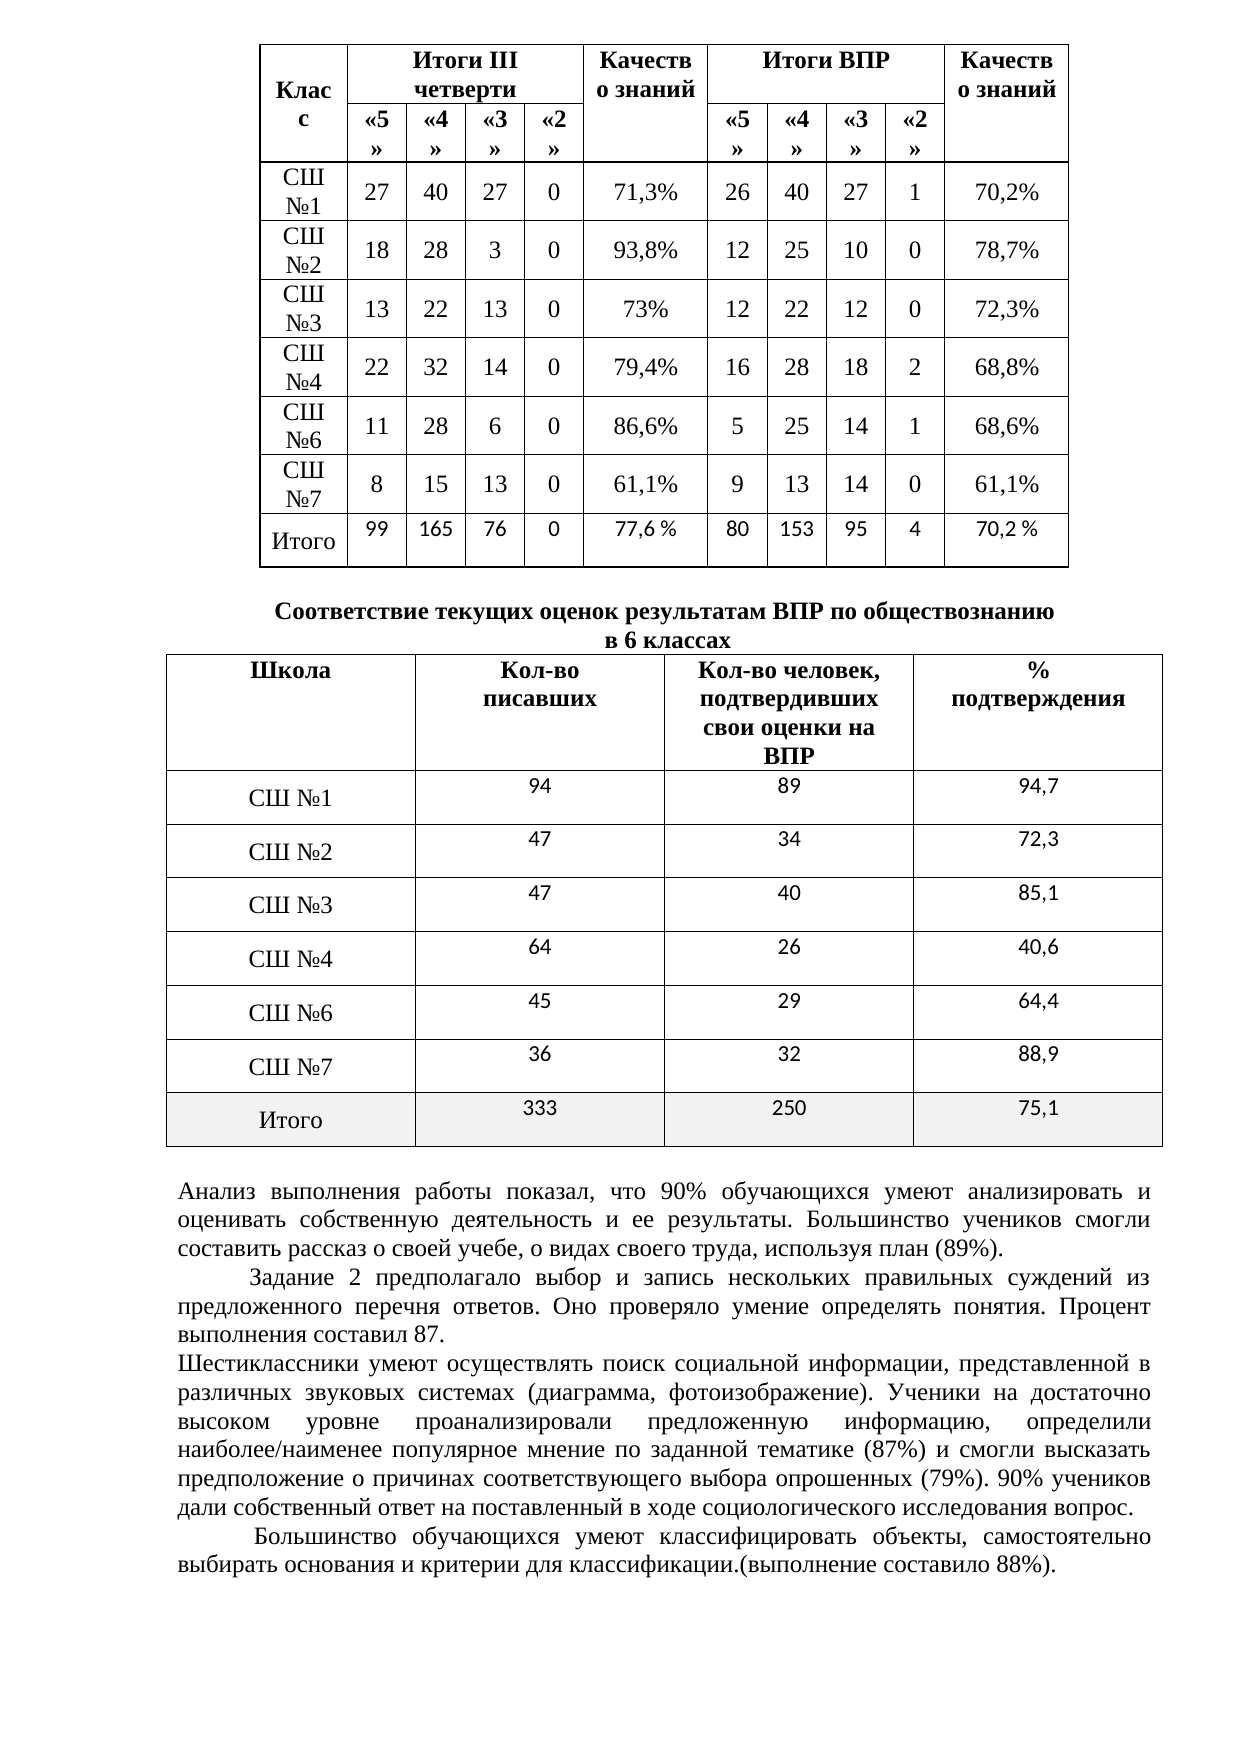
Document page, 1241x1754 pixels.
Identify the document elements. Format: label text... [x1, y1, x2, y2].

table_cell 34 [665, 825, 913, 877]
table_cell 86,6% [584, 397, 707, 454]
table_cell СШ №1 [167, 771, 415, 823]
table_cell 25 [768, 397, 826, 454]
table_cell «4» [768, 104, 826, 161]
table_cell 12 [827, 280, 885, 337]
table_cell 47 [416, 878, 664, 931]
table_cell 73% [584, 280, 707, 337]
table_cell 12 [708, 221, 767, 278]
table_cell 9 [708, 455, 767, 513]
table_cell Итого [261, 514, 347, 566]
table_cell 40,6 [914, 932, 1162, 985]
table_cell СШ №4 [167, 932, 415, 985]
table_cell СШ №2 [167, 825, 415, 877]
table_cell 11 [348, 397, 406, 454]
table_header Школа [167, 655, 415, 770]
table_cell 0 [525, 514, 583, 566]
table_cell 14 [827, 455, 885, 513]
table_header Качество знаний [584, 45, 707, 161]
table_cell 22 [768, 280, 826, 337]
table_cell СШ №6 [167, 986, 415, 1038]
table_cell 10 [827, 221, 885, 278]
table_cell 22 [348, 338, 406, 396]
table_cell 64,4 [914, 986, 1162, 1038]
table_cell 27 [827, 163, 885, 220]
table_cell 6 [466, 397, 524, 454]
table_cell 333 [416, 1093, 664, 1146]
table_cell 45 [416, 986, 664, 1038]
table_cell «5» [708, 104, 767, 161]
table_cell 0 [886, 221, 944, 278]
table_cell 0 [886, 280, 944, 337]
table_cell 1 [886, 163, 944, 220]
table_cell 70,2% [945, 163, 1068, 220]
table_cell 0 [525, 221, 583, 278]
table_cell 72,3% [945, 280, 1068, 337]
table_cell 26 [708, 163, 767, 220]
table_cell 13 [466, 455, 524, 513]
table_cell СШ №3 [167, 878, 415, 931]
table_cell 27 [466, 163, 524, 220]
table_cell 47 [416, 825, 664, 877]
table_cell СШ №3 [261, 280, 347, 337]
table_cell 8 [348, 455, 406, 513]
table_cell СШ №4 [261, 338, 347, 396]
text в 6 классах [177, 625, 1152, 654]
table_cell 22 [407, 280, 465, 337]
table_cell 61,1% [584, 455, 707, 513]
table_cell 61,1% [945, 455, 1068, 513]
table_cell 27 [348, 163, 406, 220]
table_cell 4 [886, 514, 944, 566]
table_cell «5» [348, 104, 406, 161]
table_cell 78,7% [945, 221, 1068, 278]
table_cell 14 [827, 397, 885, 454]
table_cell 15 [407, 455, 465, 513]
table_cell «4» [407, 104, 465, 161]
table_cell 36 [416, 1040, 664, 1092]
table_cell «2» [525, 104, 583, 161]
table_cell 40 [665, 878, 913, 931]
table_cell 29 [665, 986, 913, 1038]
table_header % подтверждения [914, 655, 1162, 770]
table_cell «2» [886, 104, 944, 161]
table_cell 64 [416, 932, 664, 985]
table_cell 0 [525, 397, 583, 454]
table_cell 76 [466, 514, 524, 566]
table_cell СШ №1 [261, 163, 347, 220]
table_header Класс [261, 45, 347, 161]
table_header Итоги III четверти [348, 45, 583, 103]
table_cell 250 [665, 1093, 913, 1146]
table_cell 153 [768, 514, 826, 566]
table_cell 28 [768, 338, 826, 396]
table_cell 68,6% [945, 397, 1068, 454]
text Соответствие текущих оценок результатам ВПР по обществознанию [177, 596, 1152, 625]
table_cell 0 [525, 455, 583, 513]
table_cell 32 [665, 1040, 913, 1092]
table_cell 13 [466, 280, 524, 337]
table_cell СШ №2 [261, 221, 347, 278]
table_cell «3» [827, 104, 885, 161]
table_cell «3» [466, 104, 524, 161]
table_header Качество знаний [945, 45, 1068, 161]
table_cell 18 [827, 338, 885, 396]
table_cell 12 [708, 280, 767, 337]
table_cell 2 [886, 338, 944, 396]
table_cell 32 [407, 338, 465, 396]
table_cell 28 [407, 221, 465, 278]
table_cell 26 [665, 932, 913, 985]
table_cell 94 [416, 771, 664, 823]
table_cell 0 [886, 455, 944, 513]
table_cell 94,7 [914, 771, 1162, 823]
text Задание 2 предполагало выбор и запись нескольких правильных суждений из предложенного перечня ответов. Оно проверяло умение определять понятия. Процент выполнения составил 87. [177, 1262, 1152, 1348]
table_cell 71,3% [584, 163, 707, 220]
table_cell СШ №7 [261, 455, 347, 513]
table_cell 18 [348, 221, 406, 278]
table_cell 72,3 [914, 825, 1162, 877]
table_cell СШ №7 [167, 1040, 415, 1092]
table_cell 14 [466, 338, 524, 396]
table_cell 88,9 [914, 1040, 1162, 1092]
table_cell 25 [768, 221, 826, 278]
table_cell СШ №6 [261, 397, 347, 454]
table_cell Итого [167, 1093, 415, 1146]
table_cell 28 [407, 397, 465, 454]
text Большинство обучающихся умеют классифицировать объекты, самостоятельно выбирать основания и критерии для классификации.(выполнение составило 88%). [177, 1521, 1152, 1578]
table_cell 0 [525, 338, 583, 396]
table_cell 80 [708, 514, 767, 566]
table_cell 1 [886, 397, 944, 454]
table_cell 0 [525, 280, 583, 337]
text Шестиклассники умеют осуществлять поиск социальной информации, представленной в различных звуковых системах (диаграмма, фотоизображение). Ученики на достаточно высоком уровне проанализировали предложенную информацию, определили наиболее/наименее популярное мнение по заданной тематике (87%) и смогли высказать предположение о причинах соответствующего выбора опрошенных (79%). 90% учеников дали собственный ответ на поставленный в ходе социологического исследования вопрос. [177, 1348, 1152, 1521]
table_cell 79,4% [584, 338, 707, 396]
table_cell 165 [407, 514, 465, 566]
table_cell 93,8% [584, 221, 707, 278]
table_header Кол-во человек, подтвердивших свои оценки на ВПР [665, 655, 913, 770]
table_cell 85,1 [914, 878, 1162, 931]
table_cell 77,6 % [584, 514, 707, 566]
table_header Итоги ВПР [708, 45, 944, 103]
table_cell 3 [466, 221, 524, 278]
table_cell 13 [348, 280, 406, 337]
table_cell 68,8% [945, 338, 1068, 396]
table_cell 70,2 % [945, 514, 1068, 566]
table_cell 99 [348, 514, 406, 566]
table_header Кол-во писавших [416, 655, 664, 770]
table_cell 5 [708, 397, 767, 454]
table_cell 13 [768, 455, 826, 513]
table_cell 89 [665, 771, 913, 823]
table_cell 40 [768, 163, 826, 220]
table_cell 16 [708, 338, 767, 396]
table_cell 95 [827, 514, 885, 566]
table_cell 0 [525, 163, 583, 220]
text Анализ выполнения работы показал, что 90% обучающихся умеют анализировать и оценивать собственную деятельность и ее результаты. Большинство учеников смогли составить рассказ о своей учебе, о видах своего труда, используя план (89%). [177, 1176, 1152, 1262]
table_cell 75,1 [914, 1093, 1162, 1146]
table_cell 40 [407, 163, 465, 220]
